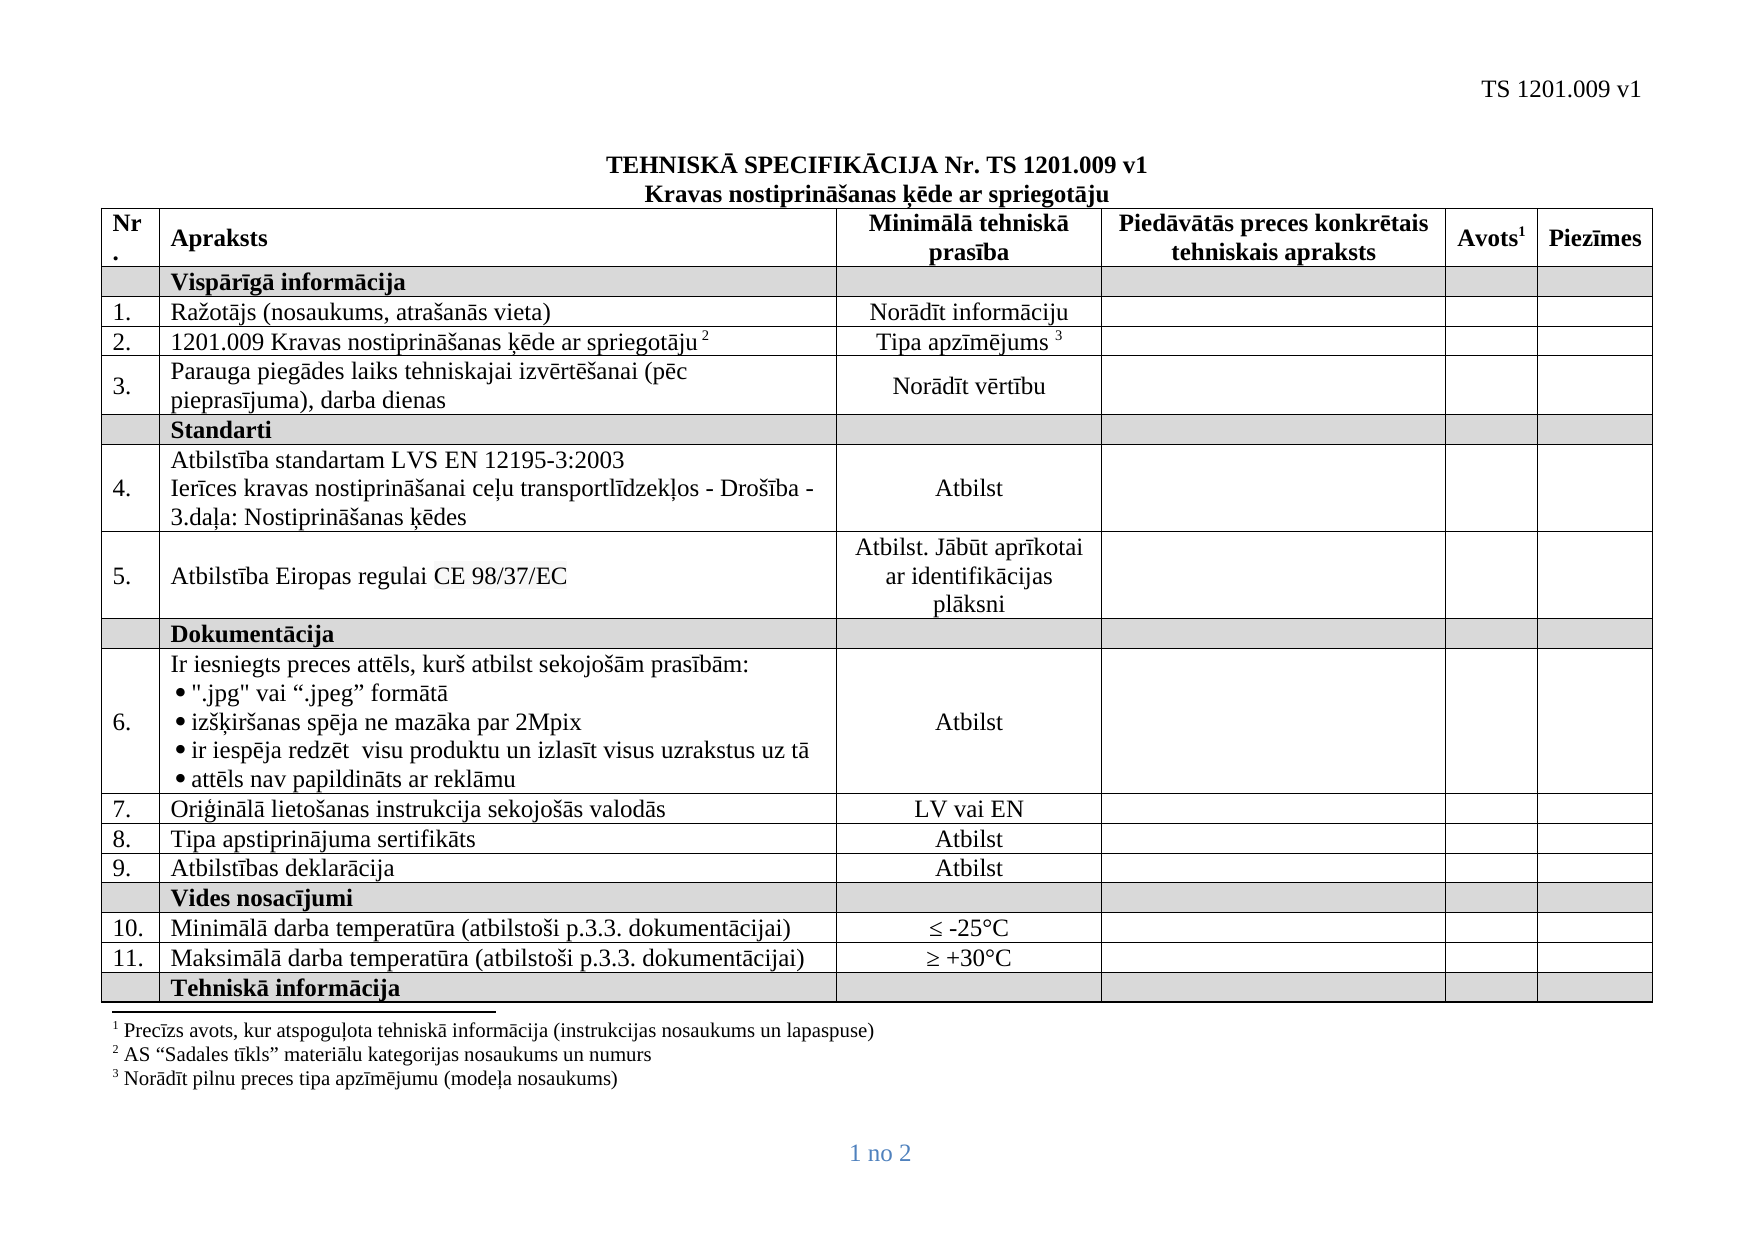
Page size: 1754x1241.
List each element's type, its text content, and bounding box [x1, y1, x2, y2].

table_cell Tipa apzīmējums [837, 327, 1101, 355]
table_cell [1102, 619, 1445, 648]
table_cell Atbilstības deklarācija [160, 854, 836, 882]
table_cell [1538, 356, 1652, 414]
table_cell [1538, 415, 1652, 444]
table_cell [1446, 267, 1537, 296]
table_cell [1102, 415, 1445, 444]
table_cell [102, 267, 159, 296]
table_header Nr. [102, 209, 159, 266]
table_cell [102, 883, 159, 912]
table_cell Atbilstība standartam LVS EN 12195-3:2003 Ierīces kravas nostiprināšanai ceļu transportlīdzekļos - Drošība - 3.daļa: Nostiprināšanas ķēdes [160, 445, 836, 531]
table_cell [102, 415, 159, 444]
table_cell [1102, 943, 1445, 972]
table_cell [1538, 532, 1652, 618]
table_cell [1102, 973, 1445, 1001]
table_header Piedāvātās preces konkrētais tehniskais apraksts [1102, 209, 1445, 266]
table_cell Minimālā darba temperatūra (atbilstoši p.3.3. dokumentācijai) [160, 913, 836, 942]
table_header Piezīmes [1538, 209, 1652, 266]
table_cell [102, 913, 159, 942]
table_cell [1102, 327, 1445, 355]
table_cell Vides nosacījumi [160, 883, 836, 912]
table_cell [1446, 883, 1537, 912]
table_cell Standarti [160, 415, 836, 444]
table_cell [1446, 297, 1537, 326]
table_cell [1102, 356, 1445, 414]
table_cell [1538, 445, 1652, 531]
table_cell [1446, 794, 1537, 823]
table_cell [1102, 297, 1445, 326]
table_cell [1446, 943, 1537, 972]
table_cell [1538, 297, 1652, 326]
table_cell Maksimālā darba temperatūra (atbilstoši p.3.3. dokumentācijai) [160, 943, 836, 972]
table_cell [1102, 794, 1445, 823]
title Kravas nostiprināšanas ķēde ar spriegotāju [112, 179, 1641, 207]
table_cell Tehniskā informācija [160, 973, 836, 1001]
table_cell [1538, 913, 1652, 942]
table_cell ≥ +30°C [837, 943, 1101, 972]
table_cell [1538, 943, 1652, 972]
table_cell [102, 973, 159, 1001]
table_cell [1538, 619, 1652, 648]
table_cell Atbilst [837, 649, 1101, 793]
table_cell LV vai EN [837, 794, 1101, 823]
table_cell Vispārīgā informācija [160, 267, 836, 296]
table_cell [102, 619, 159, 648]
table_cell [1446, 973, 1537, 1001]
table_cell [102, 943, 159, 972]
table_cell [1446, 824, 1537, 852]
table_cell [1102, 532, 1445, 618]
table_cell Atbilst [837, 445, 1101, 531]
table_cell Oriģinālā lietošanas instrukcija sekojošās valodās [160, 794, 836, 823]
table_cell [1538, 794, 1652, 823]
table_cell [837, 973, 1101, 1001]
table_header Apraksts [160, 209, 836, 266]
table_cell Ražotājs (nosaukums, atrašanās vieta) [160, 297, 836, 326]
table_cell [1102, 445, 1445, 531]
table_cell [102, 532, 159, 618]
table_cell [1446, 356, 1537, 414]
table_cell Atbilst [837, 824, 1101, 852]
table_cell [1446, 649, 1537, 793]
table_cell [837, 267, 1101, 296]
table_cell [837, 619, 1101, 648]
table_cell ≤ -25°C [837, 913, 1101, 942]
table_cell Norādīt informāciju [837, 297, 1101, 326]
table_cell [1538, 854, 1652, 882]
table_cell Atbilst [837, 854, 1101, 882]
table_cell Ir iesniegts preces attēls, kurš atbilst sekojošām prasībām: ".jpg" vai “.jpeg” formātā izšķiršanas spēja ne mazāka par 2Mpix ir iespēja redzēt visu produktu un izlasīt visus uzrakstus uz tā attēls nav papildināts ar reklāmu [160, 649, 836, 793]
table_cell [1102, 649, 1445, 793]
table_header Minimālā tehniskā prasība [837, 209, 1101, 266]
table_cell [1102, 913, 1445, 942]
table_cell [1446, 445, 1537, 531]
table_cell [1538, 267, 1652, 296]
table_cell [1102, 267, 1445, 296]
table_cell [1446, 532, 1537, 618]
table_cell [102, 824, 159, 852]
table_cell Atbilstība Eiropas regulai CE 98/37/EC [160, 532, 836, 618]
table_cell [102, 649, 159, 793]
table_cell Dokumentācija [160, 619, 836, 648]
table_cell [1446, 619, 1537, 648]
table_cell [1538, 824, 1652, 852]
table_cell [1446, 327, 1537, 355]
table_cell [102, 356, 159, 414]
table_cell Atbilst. Jābūt aprīkotai ar identifikācijas plāksni [837, 532, 1101, 618]
table_cell [102, 854, 159, 882]
table_header Avots [1446, 209, 1537, 266]
table_cell Tipa apstiprinājuma sertifikāts [160, 824, 836, 852]
table_cell [1538, 327, 1652, 355]
table_cell [1538, 883, 1652, 912]
table_cell [102, 794, 159, 823]
table_cell [837, 415, 1101, 444]
table_cell [1538, 973, 1652, 1001]
table_cell [1446, 415, 1537, 444]
table_cell [837, 883, 1101, 912]
table_cell [1102, 883, 1445, 912]
table_cell [102, 327, 159, 355]
table_cell [102, 445, 159, 531]
table_cell 1201.009 Kravas nostiprināšanas ķēde ar spriegotāju [160, 327, 836, 355]
table_cell [1102, 824, 1445, 852]
table_cell [1446, 854, 1537, 882]
table_cell [102, 297, 159, 326]
table_cell Parauga piegādes laiks tehniskajai izvērtēšanai (pēc pieprasījuma), darba dienas [160, 356, 836, 414]
title TEHNISKĀ SPECIFIKĀCIJA Nr. TS 1201.009 v1 [112, 150, 1641, 179]
table_cell Norādīt vērtību [837, 356, 1101, 414]
table_cell [1102, 854, 1445, 882]
table_cell [1446, 913, 1537, 942]
table_cell [1538, 649, 1652, 793]
